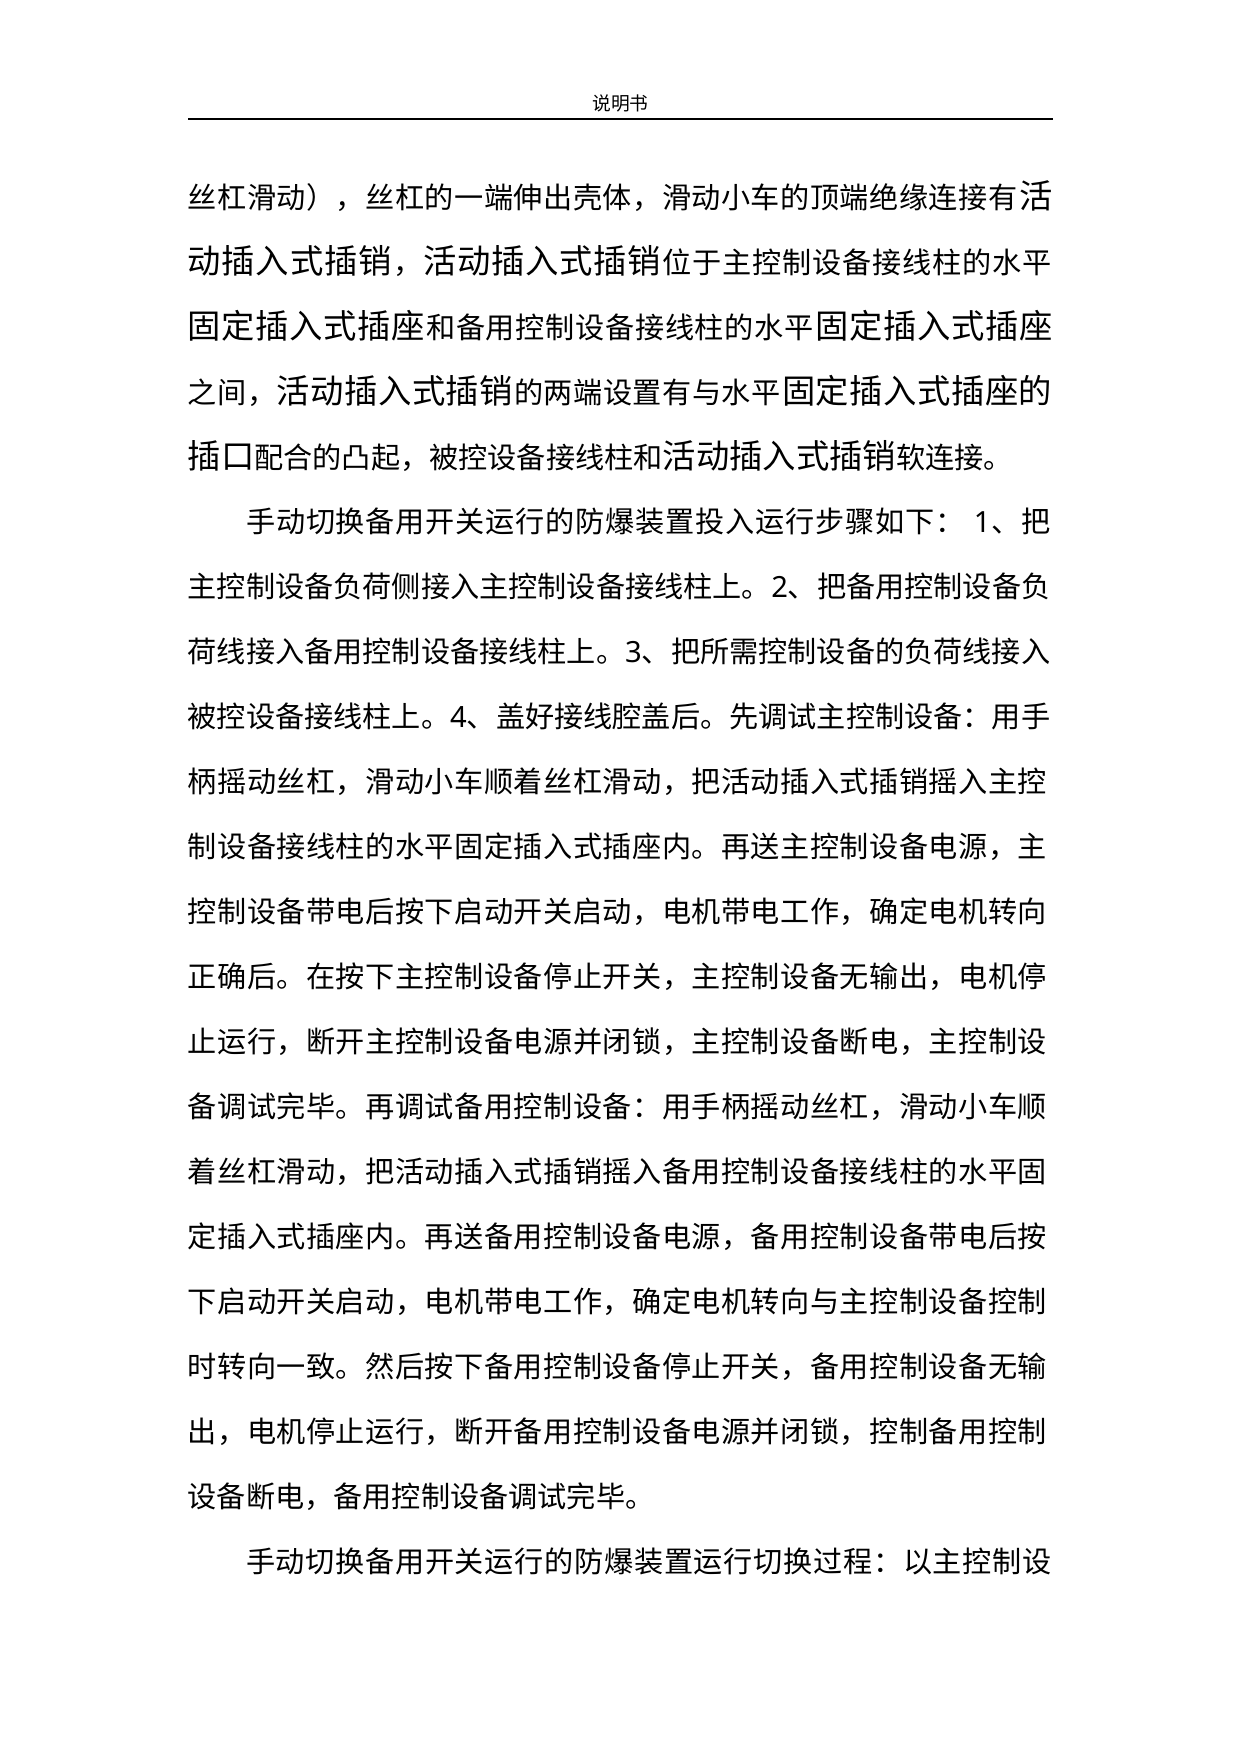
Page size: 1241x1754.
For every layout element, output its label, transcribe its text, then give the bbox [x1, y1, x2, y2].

text 手动切换备用开关运行的防爆装置投入运行步骤如下： 1、把主控制设备负荷侧接入主控制设备接线柱上。2、把备用控制设备负荷线接入备用控制设备接线柱上。3、把所需控制设备的负荷线接入被控设备接线柱上。4、盖好接线腔盖后。先调试主控制设备：用手柄摇动丝杠，滑动小车顺着丝杠滑动，把活动插入式插销摇入主控制设备接线柱的水平固定插入式插座内。再送主控制设备电源，主控制设备带电后按下启动开关启动，电机带电工作，确定电机转向正确后。在按下主控制设备停止开关，主控制设备无输出，电机停止运行，断开主控制设备电源并闭锁，主控制设备断电，主控制设备调试完毕。再调试备用控制设备：用手柄摇动丝杠，滑动小车顺着丝杠滑动，把活动插入式插销摇入备用控制设备接线柱的水平固定插入式插座内。再送备用控制设备电源，备用控制设备带电后按下启动开关启动，电机带电工作，确定电机转向与主控制设备控制时转向一致。然后按下备用控制设备停止开关，备用控制设备无输出，电机停止运行，断开备用控制设备电源并闭锁，控制备用控制设备断电，备用控制设备调试完毕。 [187, 487, 1050, 1527]
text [187, 1527, 1053, 1592]
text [187, 162, 1053, 487]
